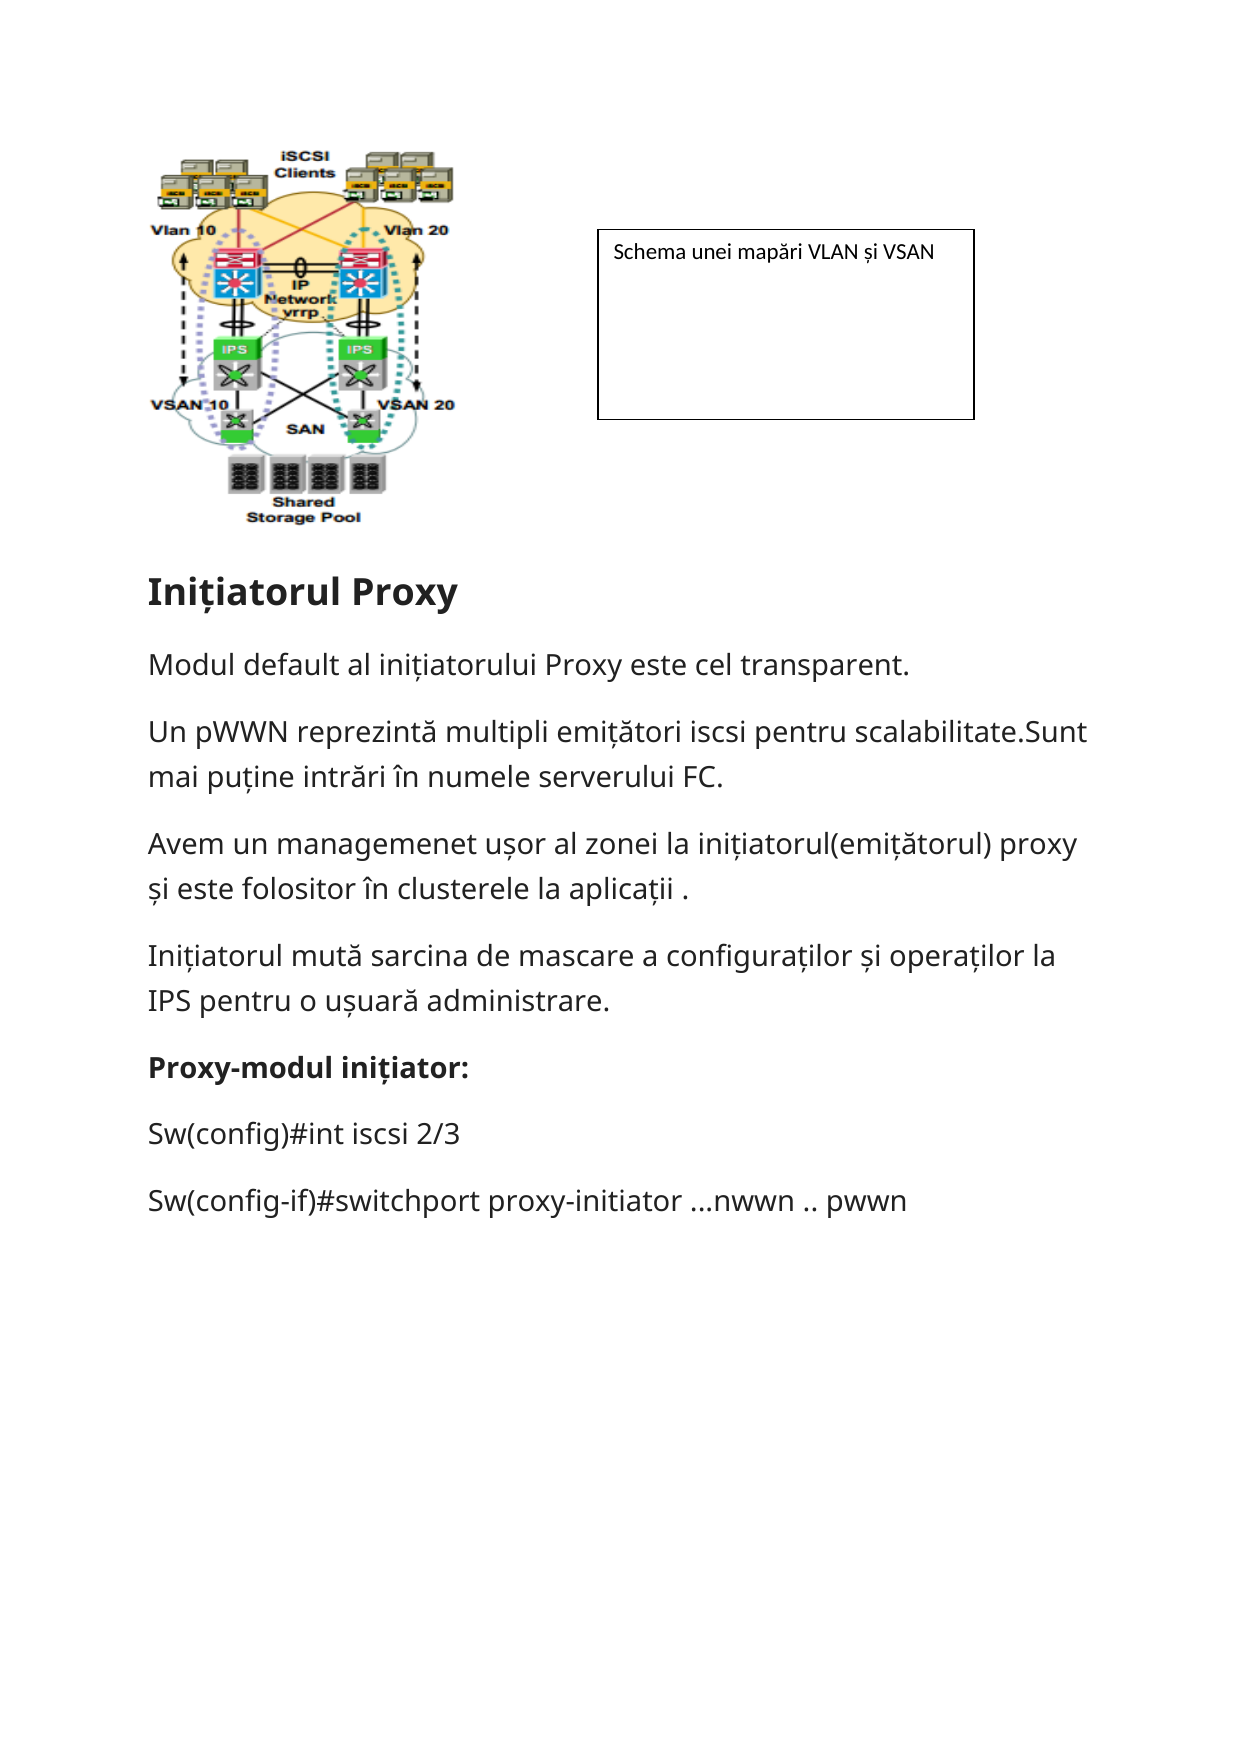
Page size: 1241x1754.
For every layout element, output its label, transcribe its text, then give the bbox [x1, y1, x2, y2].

picture [147, 147, 466, 540]
text Sw(config)#int iscsi 2/3 [148, 1114, 1093, 1153]
text Sw(config-if)#switchport proxy-initiator ...nwwn .. pwwn [148, 1180, 1093, 1220]
text Avem un managemenet ușor al zonei la inițiatorul(emițătorul) proxy și este folositor în clusterele la aplicații . [148, 823, 1093, 908]
text Modul default al inițiatorului Proxy este cel transparent. [148, 644, 1093, 684]
text Proxy-modul inițiator: [148, 1047, 1093, 1087]
text Inițiatorul mută sarcina de mascare a configuraților și operaților la IPS pentru o ușuară administrare. [148, 935, 1093, 1020]
text Un pWWN reprezintă multipli emițători iscsi pentru scalabilitate.Sunt mai puține intrări în numele serverului FC. [148, 711, 1093, 796]
text Inițiatorul Proxy [148, 565, 1093, 616]
